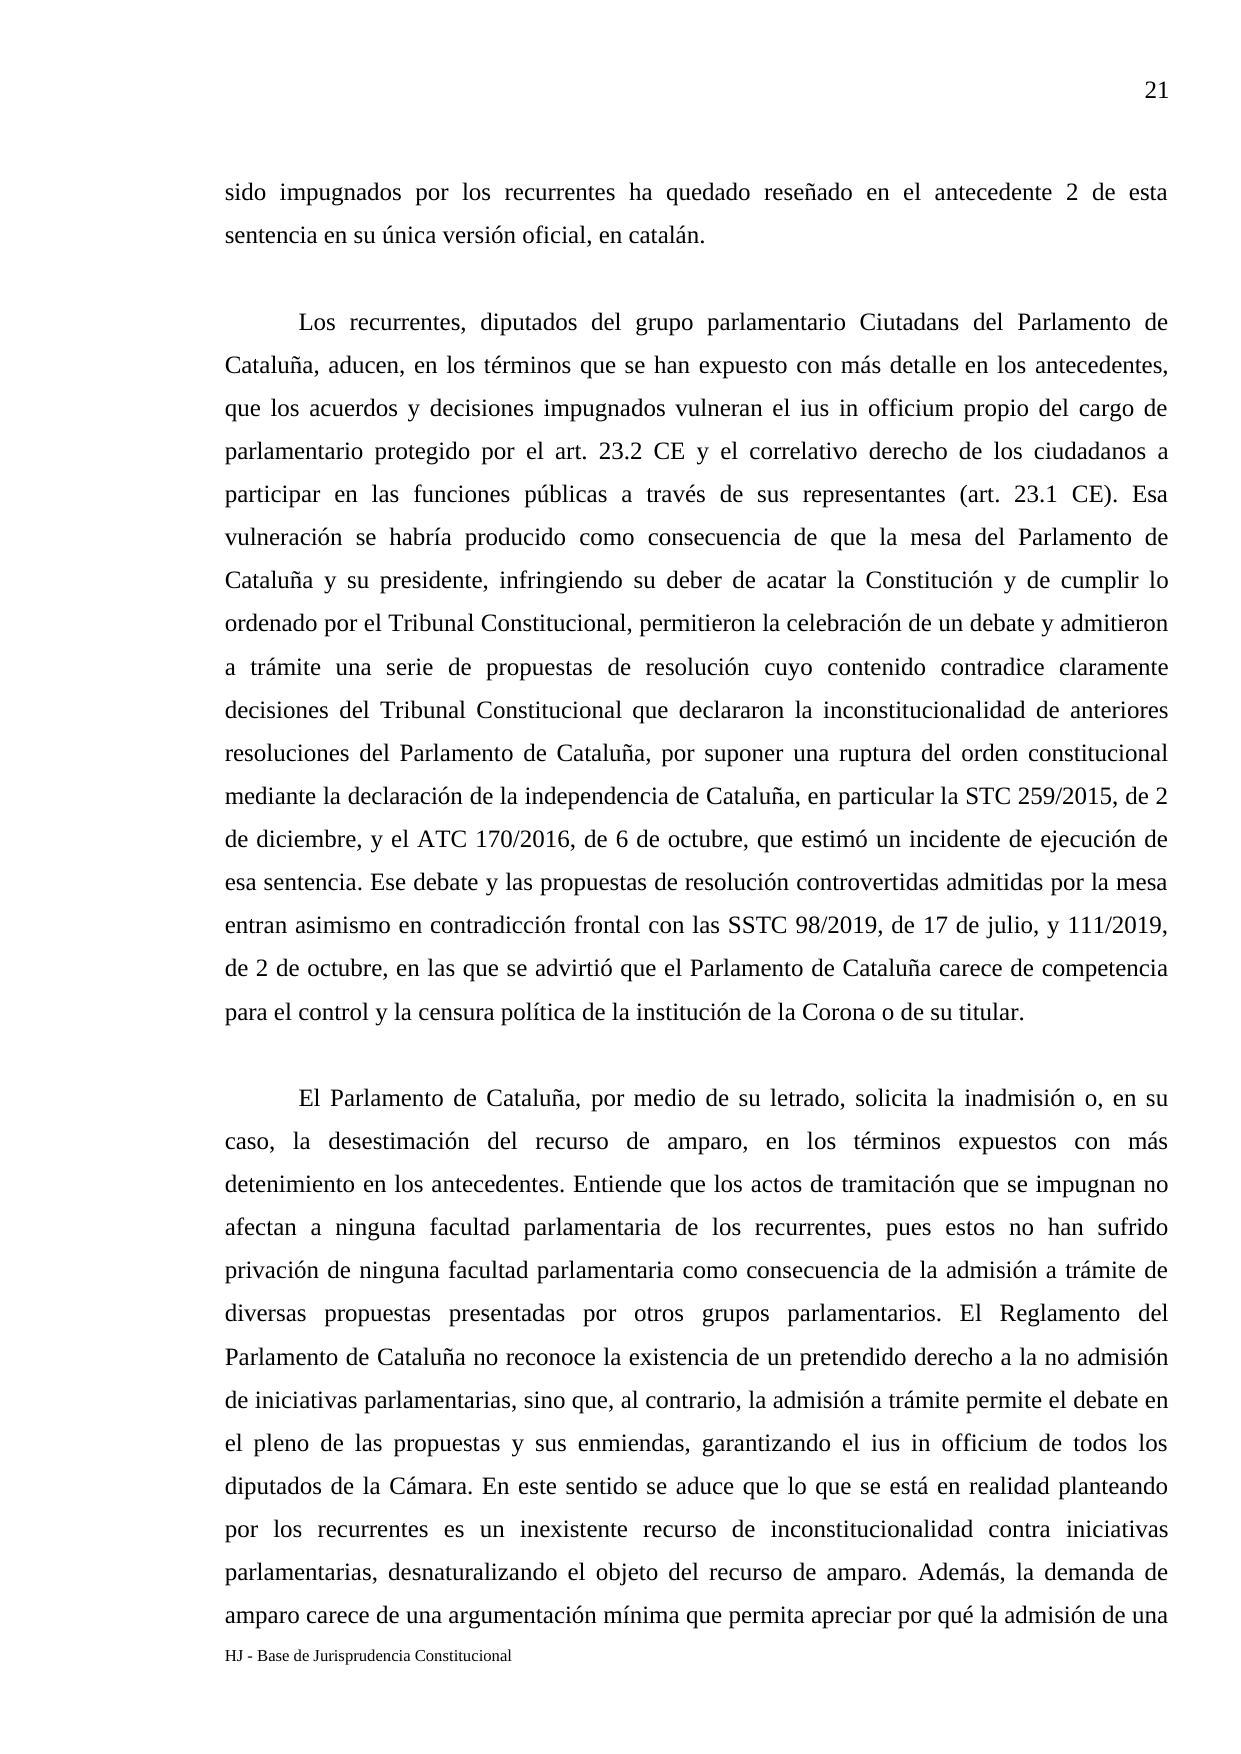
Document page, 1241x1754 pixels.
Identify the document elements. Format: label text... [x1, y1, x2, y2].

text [224, 177, 1169, 249]
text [224, 1083, 1169, 1629]
text Los recurrentes, diputados del grupo parlamentario Ciutadans del Parlamento de Cataluña, aducen, en los términos que se han expuesto con más detalle en los antecedentes, que los acuerdos y decisiones impugnados vulneran el ius in officium propio del cargo de parlamentario protegido por el art. 23.2 CE y el correlativo derecho de los ciudadanos a participar en las funciones públicas a través de sus representantes (art. 23.1 CE). Esa vulneración se habría producido como consecuencia de que la mesa del Parlamento de Cataluña y su presidente, infringiendo su deber de acatar la Constitución y de cumplir lo ordenado por el Tribunal Constitucional, permitieron la celebración de un debate y admitieron a trámite una serie de propuestas de resolución cuyo contenido contradice claramente decisiones del Tribunal Constitucional que declararon la inconstitucionalidad de anteriores resoluciones del Parlamento de Cataluña, por suponer una ruptura del orden constitucional mediante la declaración de la independencia de Cataluña, en particular la STC 259/2015, de 2 de diciembre, y el ATC 170/2016, de 6 de octubre, que estimó un incidente de ejecución de esa sentencia. Ese debate y las propuestas de resolución controvertidas admitidas por la mesa entran asimismo en contradicción frontal con las SSTC 98/2019, de 17 de julio, y 111/2019, de 2 de octubre, en las que se advirtió que el Parlamento de Cataluña carece de competencia para el control y la censura política de la institución de la Corona o de su titular. [224, 307, 1169, 1025]
